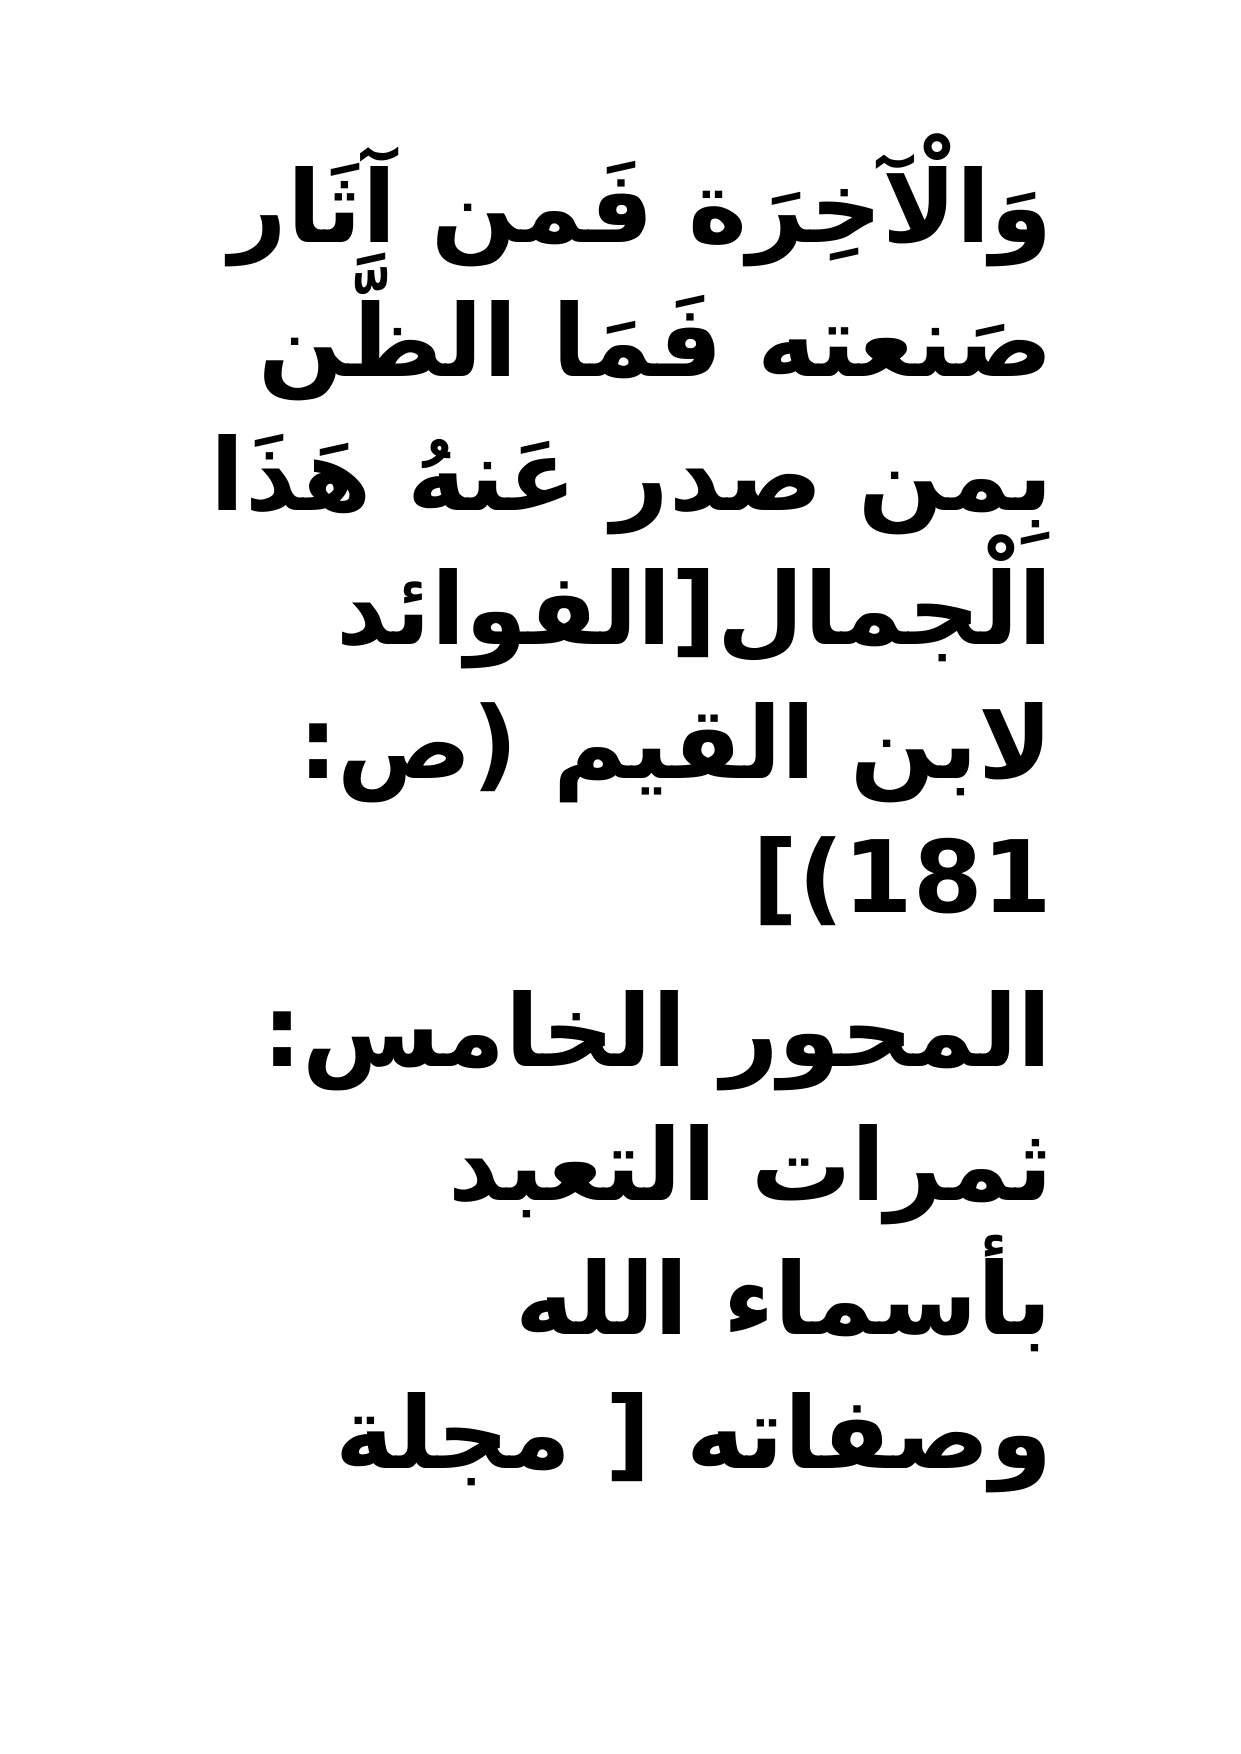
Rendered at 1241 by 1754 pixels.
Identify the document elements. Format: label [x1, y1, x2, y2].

text [187, 150, 1053, 936]
text [187, 974, 1053, 1492]
